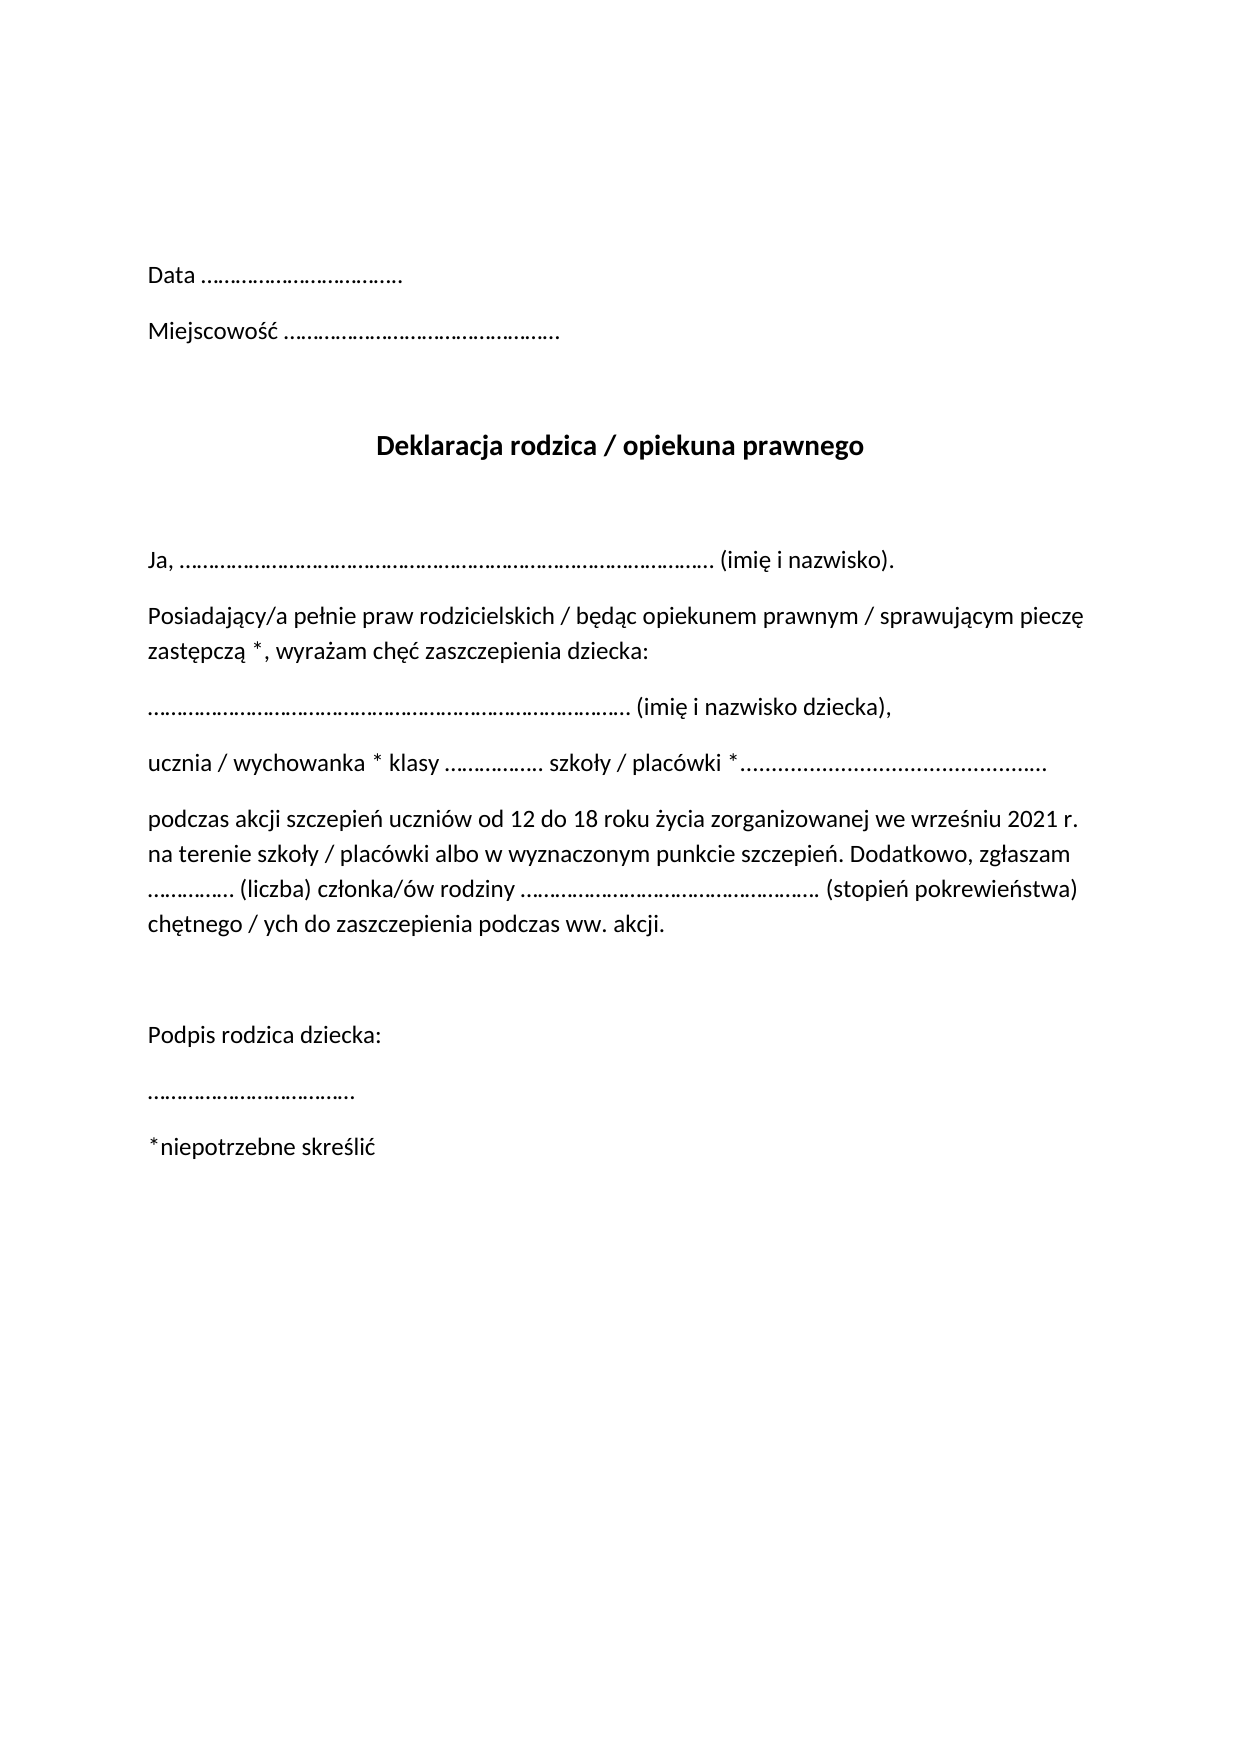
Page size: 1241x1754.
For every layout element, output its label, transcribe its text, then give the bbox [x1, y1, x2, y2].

text Ja, ………………………………………………………………………………… (imię i nazwisko). [148, 544, 1093, 575]
text ucznia / wychowanka * klasy …………….. szkoły / placówki *..............................................… [148, 747, 1093, 777]
text Deklaracja rodzica / opiekuna prawnego [148, 427, 1093, 462]
text Data …………………………….. [148, 259, 1093, 290]
text Miejscowość ………………………………………… [148, 315, 1093, 346]
text Posiadający/a pełnie praw rodzicielskich / będąc opiekunem prawnym / sprawującym pieczę zastępczą *, wyrażam chęć zaszczepienia dziecka: [148, 600, 1093, 666]
text podczas akcji szczepień uczniów od 12 do 18 roku życia zorganizowanej we wrześniu 2021 r. na terenie szkoły / placówki albo w wyznaczonym punkcie szczepień. Dodatkowo, zgłaszam …………… (liczba) członka/ów rodziny ……………………………………………. (stopień pokrewieństwa) chętnego / ych do zaszczepienia podczas ww. akcji. [148, 803, 1093, 938]
text *niepotrzebne skreślić [148, 1131, 1093, 1162]
text ……………………………… [148, 1075, 1093, 1106]
text ………………………………………………………………………… (imię i nazwisko dziecka), [148, 691, 1093, 722]
text Podpis rodzica dziecka: [148, 1019, 1093, 1050]
